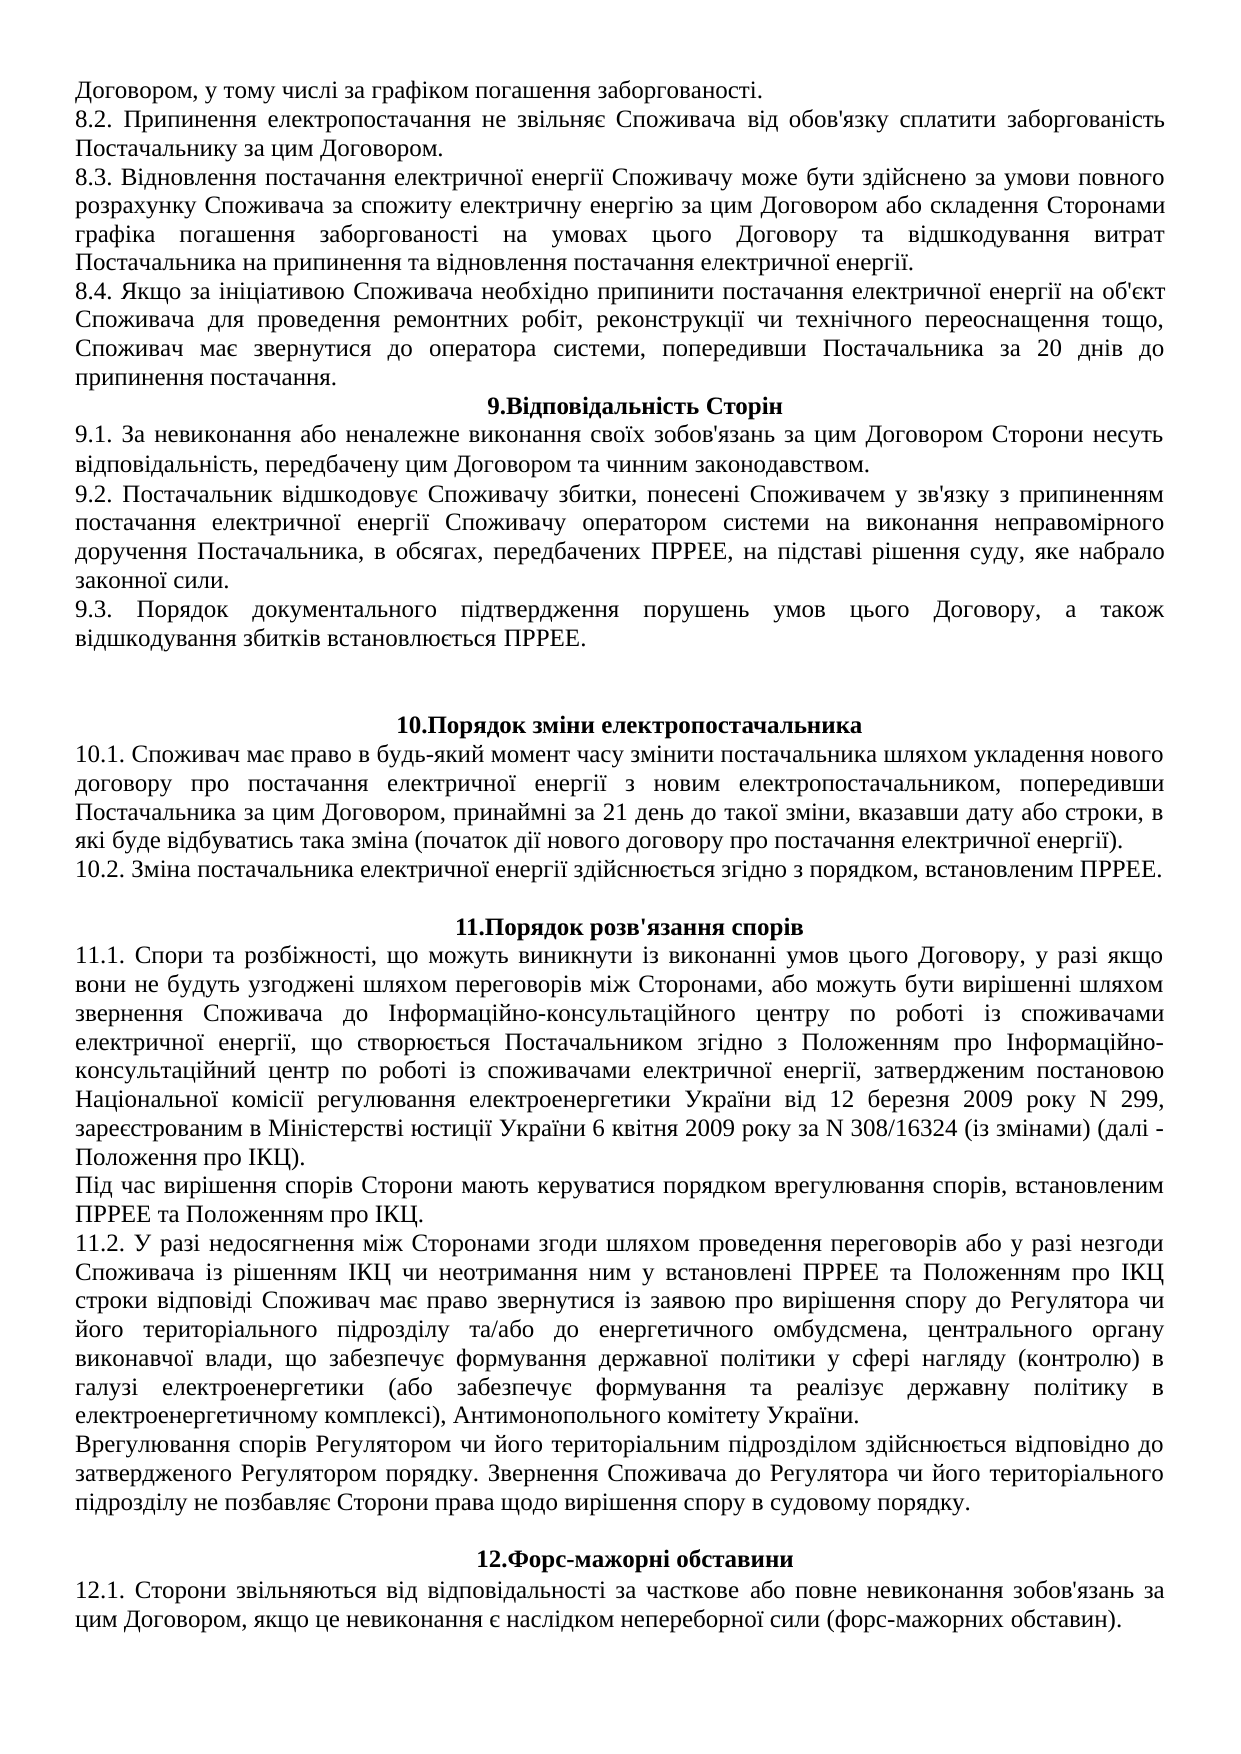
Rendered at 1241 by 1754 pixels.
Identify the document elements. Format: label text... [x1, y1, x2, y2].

text 11.2. У разі недосягнення між Сторонами згоди шляхом проведення переговорів або у разі незгоди Споживача із рішенням ІКЦ чи неотримання ним у встановлені ПРРЕЕ та Положенням про ІКЦ строки відповіді Споживач має право звернутися із заявою про вирішення спору до Регулятора чи його територіального підрозділу та/або до енергетичного омбудсмена, центрального органу виконавчої влади, що забезпечує формування державної політики у сфері нагляду (контролю) в галузі електроенергетики (або забезпечує формування та реалізує державну політику в електроенергетичному комплексі), Антимонопольного комітету України. [75, 1228, 1165, 1429]
text 11.1. Спори та розбіжності, що можуть виникнути із виконанні умов цього Договору, у разі якщо вони не будуть узгоджені шляхом переговорів між Сторонами, або можуть бути вирішенні шляхом звернення Споживача до Інформаційно-консультаційного центру по роботі із споживачами електричної енергії, що створюється Постачальником згідно з Положенням про Інформаційно-консультаційний центр по роботі із споживачами електричної енергії, затвердженим постановою Національної комісії регулювання електроенергетики України від 12 березня 2009 року N 299, зареєстрованим в Міністерстві юстиції України 6 квітня 2009 року за N 308/16324 (із змінами) (далі - Положення про ІКЦ). [75, 940, 1165, 1170]
text 8.4. Якщо за ініціативою Споживача необхідно припинити постачання електричної енергії на об'єкт Споживача для проведення ремонтних робіт, реконструкції чи технічного переоснащення тощо, Споживач має звернутися до оператора системи, попередивши Постачальника за 20 днів до припинення постачання. [75, 276, 1165, 391]
text 12.Форс-мажорні обставини [104, 1544, 1165, 1573]
text 11.Порядок розв'язання спорів [93, 912, 1165, 940]
text Під час вирішення спорів Сторони мають керуватися порядком врегулювання спорів, встановленим ПРРЕЕ та Положенням про ІКЦ. [75, 1170, 1165, 1228]
text 8.2. Припинення електропостачання не звільняє Споживача від обов'язку сплатити заборгованість Постачальнику за цим Договором. [75, 104, 1165, 162]
text 12.1. Сторони звільняються від відповідальності за часткове або повне невиконання зобов'язань за цим Договором, якщо це невиконання є наслідком непереборної сили (форс-мажорних обставин). [75, 1575, 1165, 1633]
text 10.2. Зміна постачальника електричної енергії здійснюється згідно з порядком, встановленим ПРРЕЕ. [75, 854, 1165, 883]
text 9.Відповідальність Сторін [104, 391, 1165, 419]
text 9.1. За невиконання або неналежне виконання своїх зобов'язань за цим Договором Сторони несуть відповідальність, передбачену цим Договором та чинним законодавством. [75, 419, 1165, 478]
text Врегулювання спорів Регулятором чи його територіальним підрозділом здійснюється відповідно до затвердженого Регулятором порядку. Звернення Споживача до Регулятора чи його територіального підрозділу не позбавляє Сторони права щодо вирішення спору в судовому порядку. [75, 1429, 1165, 1515]
text 10.1. Споживач має право в будь-який момент часу змінити постачальника шляхом укладення нового договору про постачання електричної енергії з новим електропостачальником, попередивши Постачальника за цим Договором, принаймні за 21 день до такої зміни, вказавши дату або строки, в які буде відбуватись така зміна (початок дії нового договору про постачання електричної енергії). [75, 739, 1165, 854]
text 8.3. Відновлення постачання електричної енергії Споживачу може бути здійснено за умови повного розрахунку Споживача за спожиту електричну енергію за цим Договором або складення Сторонами графіка погашення заборгованості на умовах цього Договору та відшкодування витрат Постачальника на припинення та відновлення постачання електричної енергії. [75, 163, 1165, 276]
text 9.3. Порядок документального підтвердження порушень умов цього Договору, а також відшкодування збитків встановлюється ПРРЕЕ. [75, 594, 1165, 652]
text 10.Порядок зміни електропостачальника [93, 710, 1165, 739]
text 9.2. Постачальник відшкодовує Споживачу збитки, понесені Споживачем у зв'язку з припиненням постачання електричної енергії Споживачу оператором системи на виконання неправомірного доручення Постачальника, в обсягах, передбачених ПРРЕЕ, на підставі рішення суду, яке набрало законної сили. [75, 479, 1165, 594]
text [75, 75, 1165, 104]
